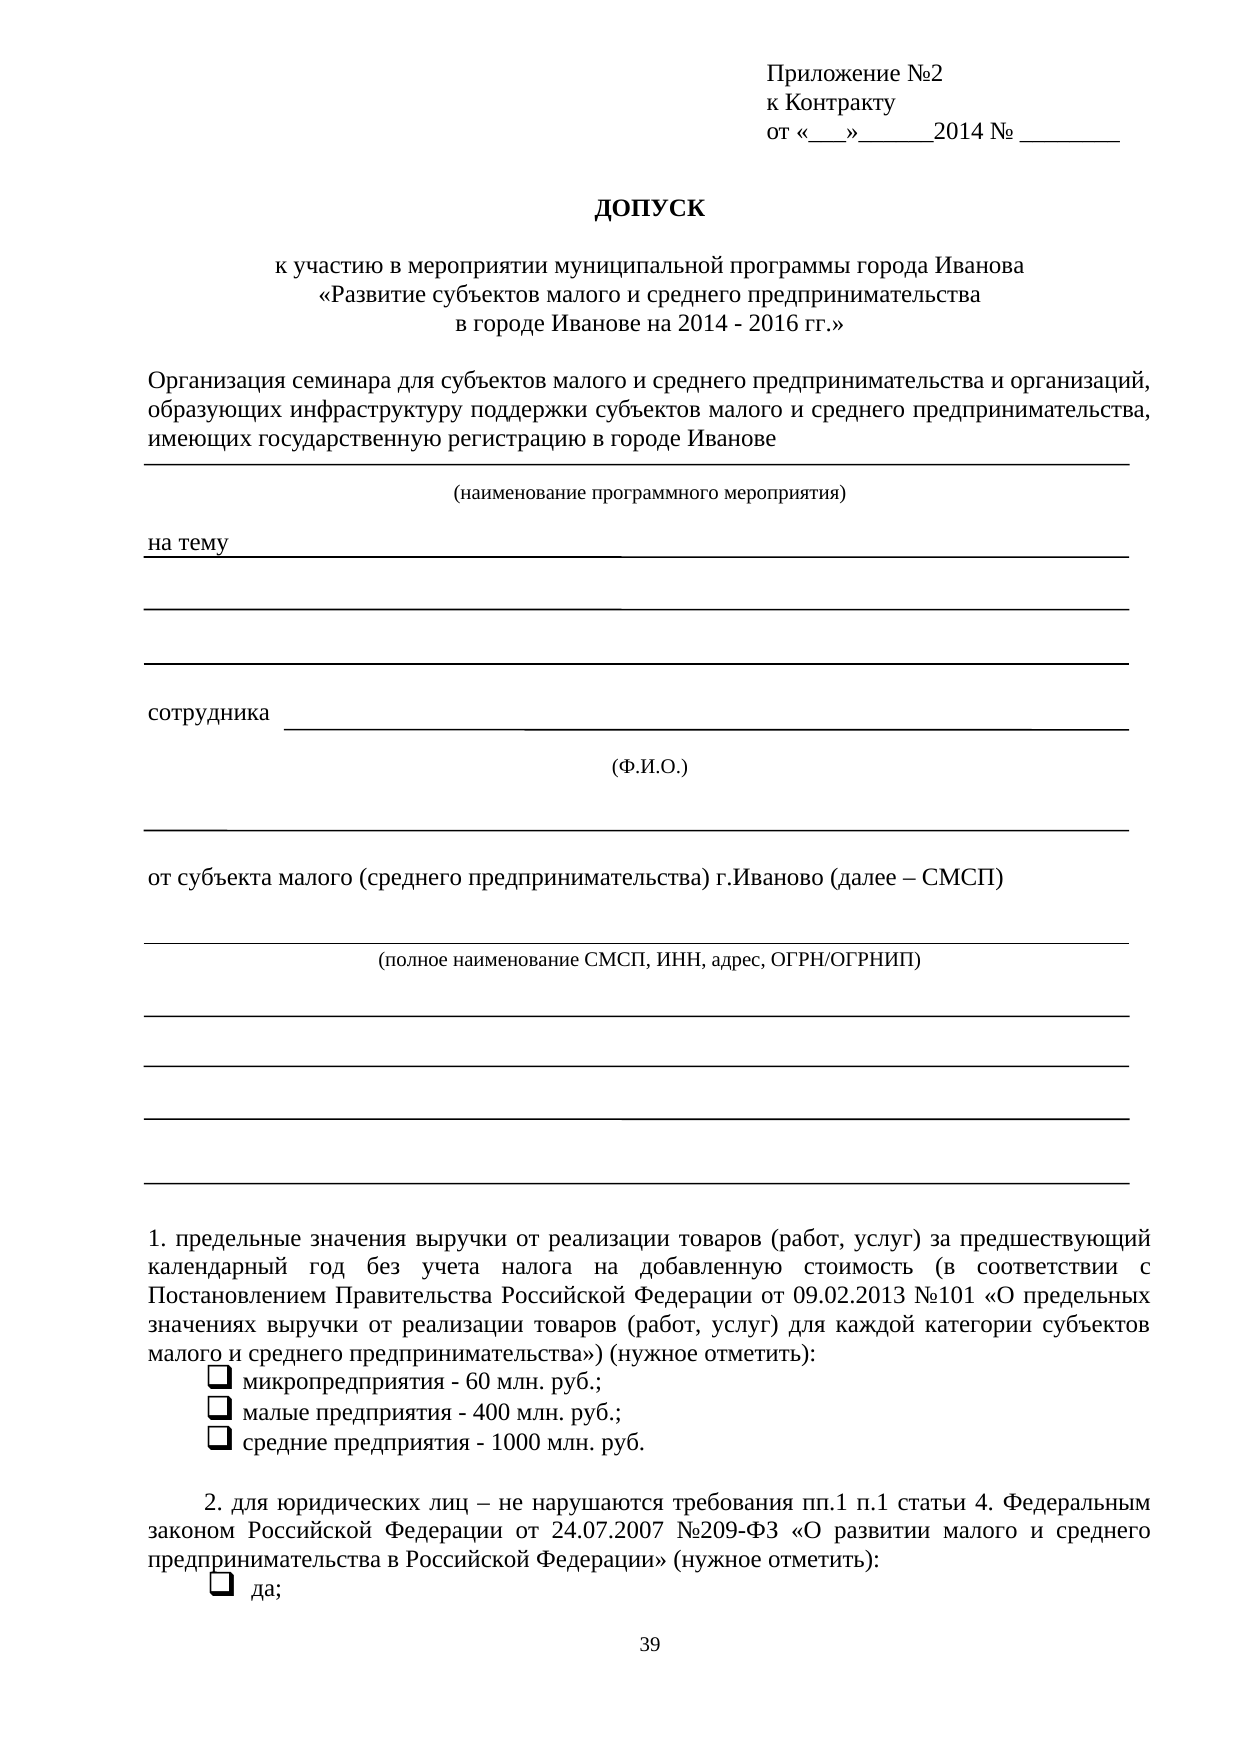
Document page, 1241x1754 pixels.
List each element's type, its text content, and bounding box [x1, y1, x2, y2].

list микропредприятия - 60 млн. руб.; [205, 1366, 1152, 1397]
text Организация семинара для субъектов малого и среднего предпринимательства и организаций, образующих инфраструктуру поддержки субъектов малого и среднего предпринимательства, имеющих государственную регистрацию в городе Иванове [148, 365, 1152, 451]
text «Развитие субъектов малого и среднего предпринимательства [148, 279, 1152, 308]
text сотрудника [148, 697, 1152, 726]
text от субъекта малого (среднего предпринимательства) г.Иваново (далее – СМСП) [148, 862, 1152, 890]
text (полное наименование СМСП, ИНН, адрес, ОГРН/ОГРНИП) [148, 946, 1152, 971]
text к участию в мероприятии муниципальной программы города Иванова [148, 250, 1152, 279]
text (наименование программного мероприятия) [148, 480, 1152, 504]
text 2. для юридических лиц – не нарушаются требования пп.1 п.1 статьи 4. Федеральным законом Российской Федерации от 24.07.2007 №209-ФЗ «О развитии малого и среднего предпринимательства в Российской Федерации» (нужное отметить): [148, 1487, 1152, 1573]
list малые предприятия - 400 млн. руб.; [205, 1397, 1152, 1427]
list средние предприятия - 1000 млн. руб. [205, 1427, 1152, 1458]
text к Контракту [766, 87, 1152, 116]
text Приложение №2 [766, 58, 1152, 87]
text на тему [148, 527, 1152, 556]
text ДОПУСК [148, 193, 1152, 221]
text 1. предельные значения выручки от реализации товаров (работ, услуг) за предшествующий календарный год без учета налога на добавленную стоимость (в соответствии с Постановлением Правительства Российской Федерации от 09.02.2013 №101 «О предельных значениях выручки от реализации товаров (работ, услуг) для каждой категории субъектов малого и среднего предпринимательства») (нужное отметить): [148, 1223, 1152, 1366]
text в городе Иванове на 2014 - 2016 гг.» [148, 308, 1152, 336]
text (Ф.И.О.) [148, 753, 1152, 778]
text от «___»______2014 № ________ [766, 116, 1152, 144]
list да; [207, 1573, 1152, 1603]
